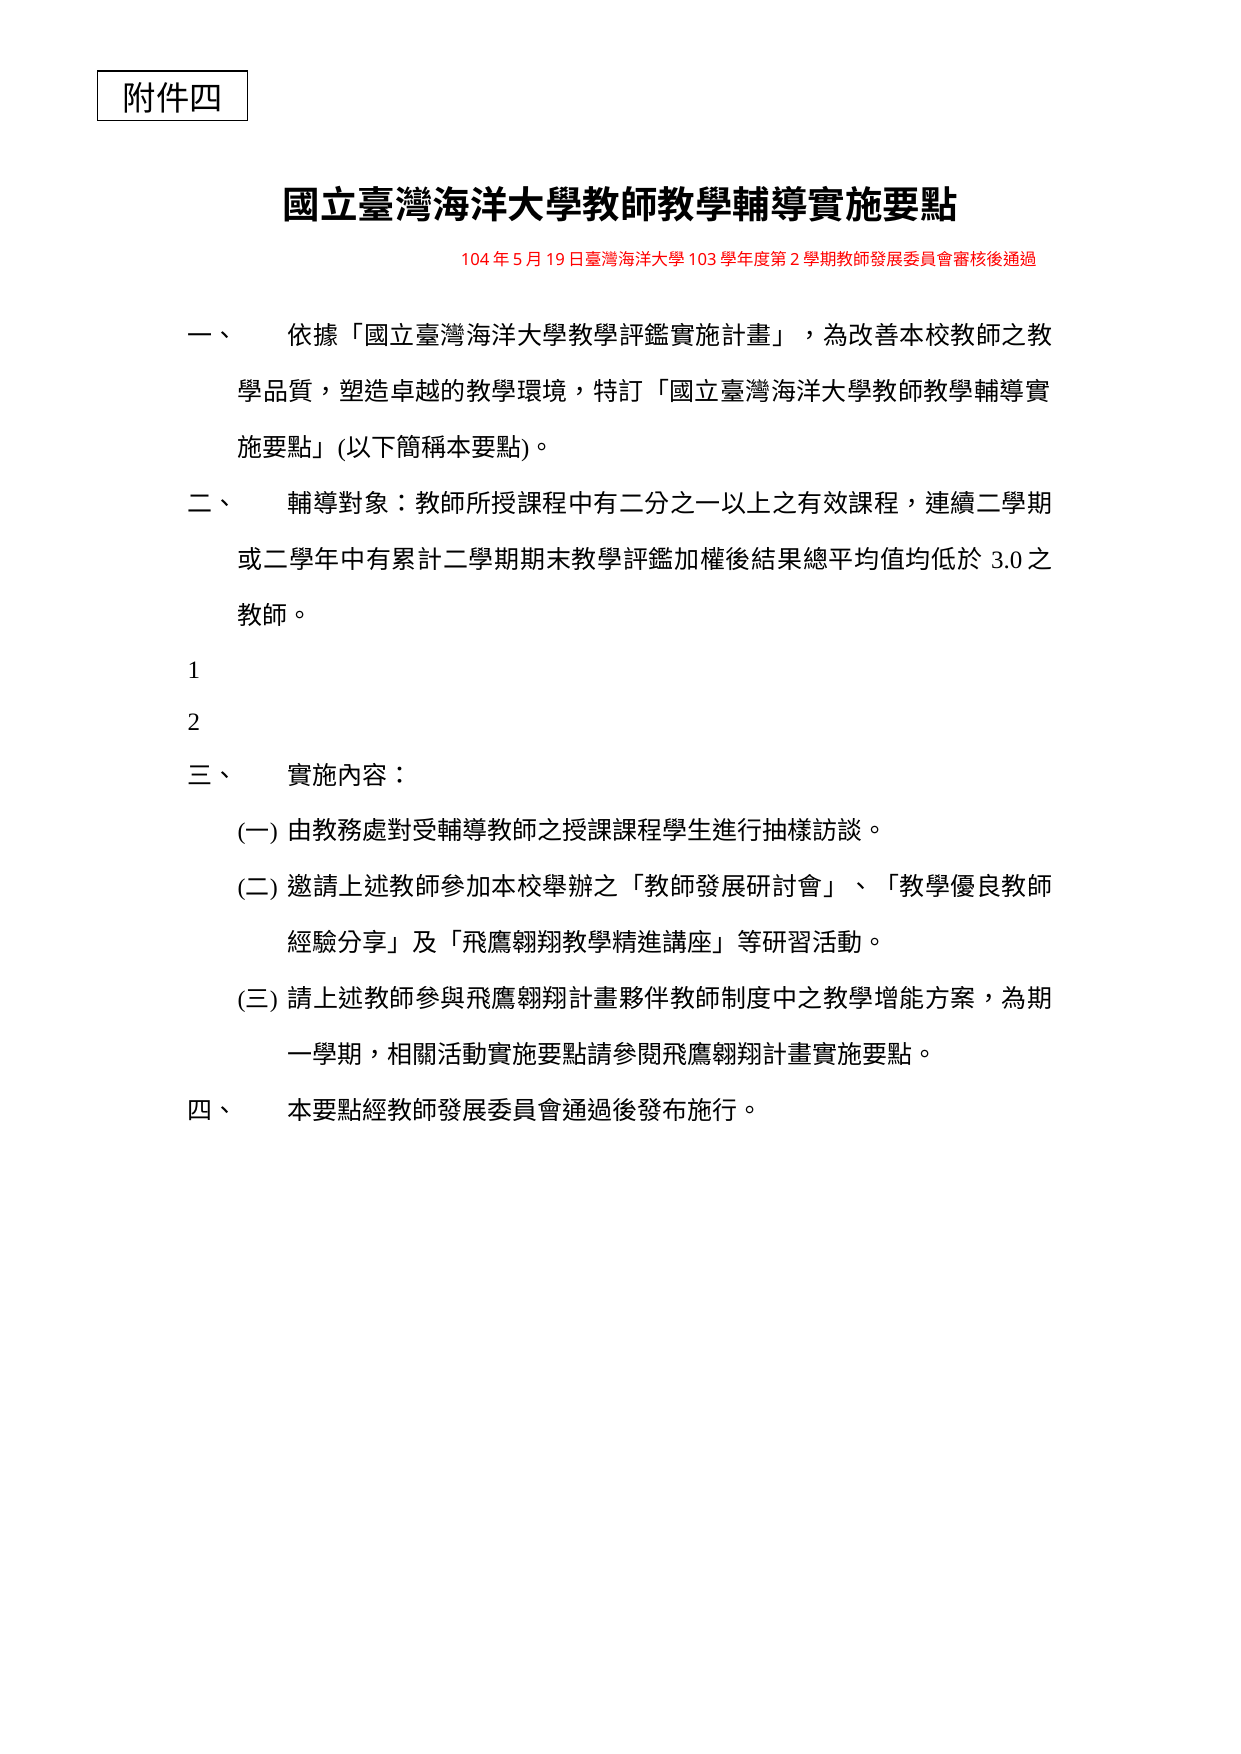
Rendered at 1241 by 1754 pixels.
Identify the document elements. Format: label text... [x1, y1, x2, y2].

list 由教務處對受輔導教師之授課課程學生進行抽樣訪談。 [237, 810, 1053, 848]
list 輔導對象：教師所授課程中有二分之一以上之有效課程，連續二學期或二學年中有累計二學期期末教學評鑑加權後結果總平均值均低於3.0之教師。 [187, 483, 1053, 633]
list 請上述教師參與飛鷹翱翔計畫夥伴教師制度中之教學增能方案，為期一學期，相關活動實施要點請參閱飛鷹翱翔計畫實施要點。 [237, 978, 1053, 1071]
list 依據「國立臺灣海洋大學教學評鑑實施計畫」，為改善本校教師之教學品質，塑造卓越的教學環境，特訂「國立臺灣海洋大學教師教學輔導實施要點」(以下簡稱本要點)。 [187, 314, 1053, 464]
list 邀請上述教師參加本校舉辦之「教師發展研討會」、「教學優良教師經驗分享」及「飛鷹翱翔教學精進講座」等研習活動。 [237, 866, 1053, 959]
text 104年5月19日臺灣海洋大學103學年度第2學期教師發展委員會審核後通過 [237, 239, 1036, 277]
list 本要點經教師發展委員會通過後發布施行。 [187, 1089, 1053, 1127]
text 國立臺灣海洋大學教師教學輔導實施要點 [187, 164, 1053, 239]
list 實施內容： [187, 754, 1053, 792]
